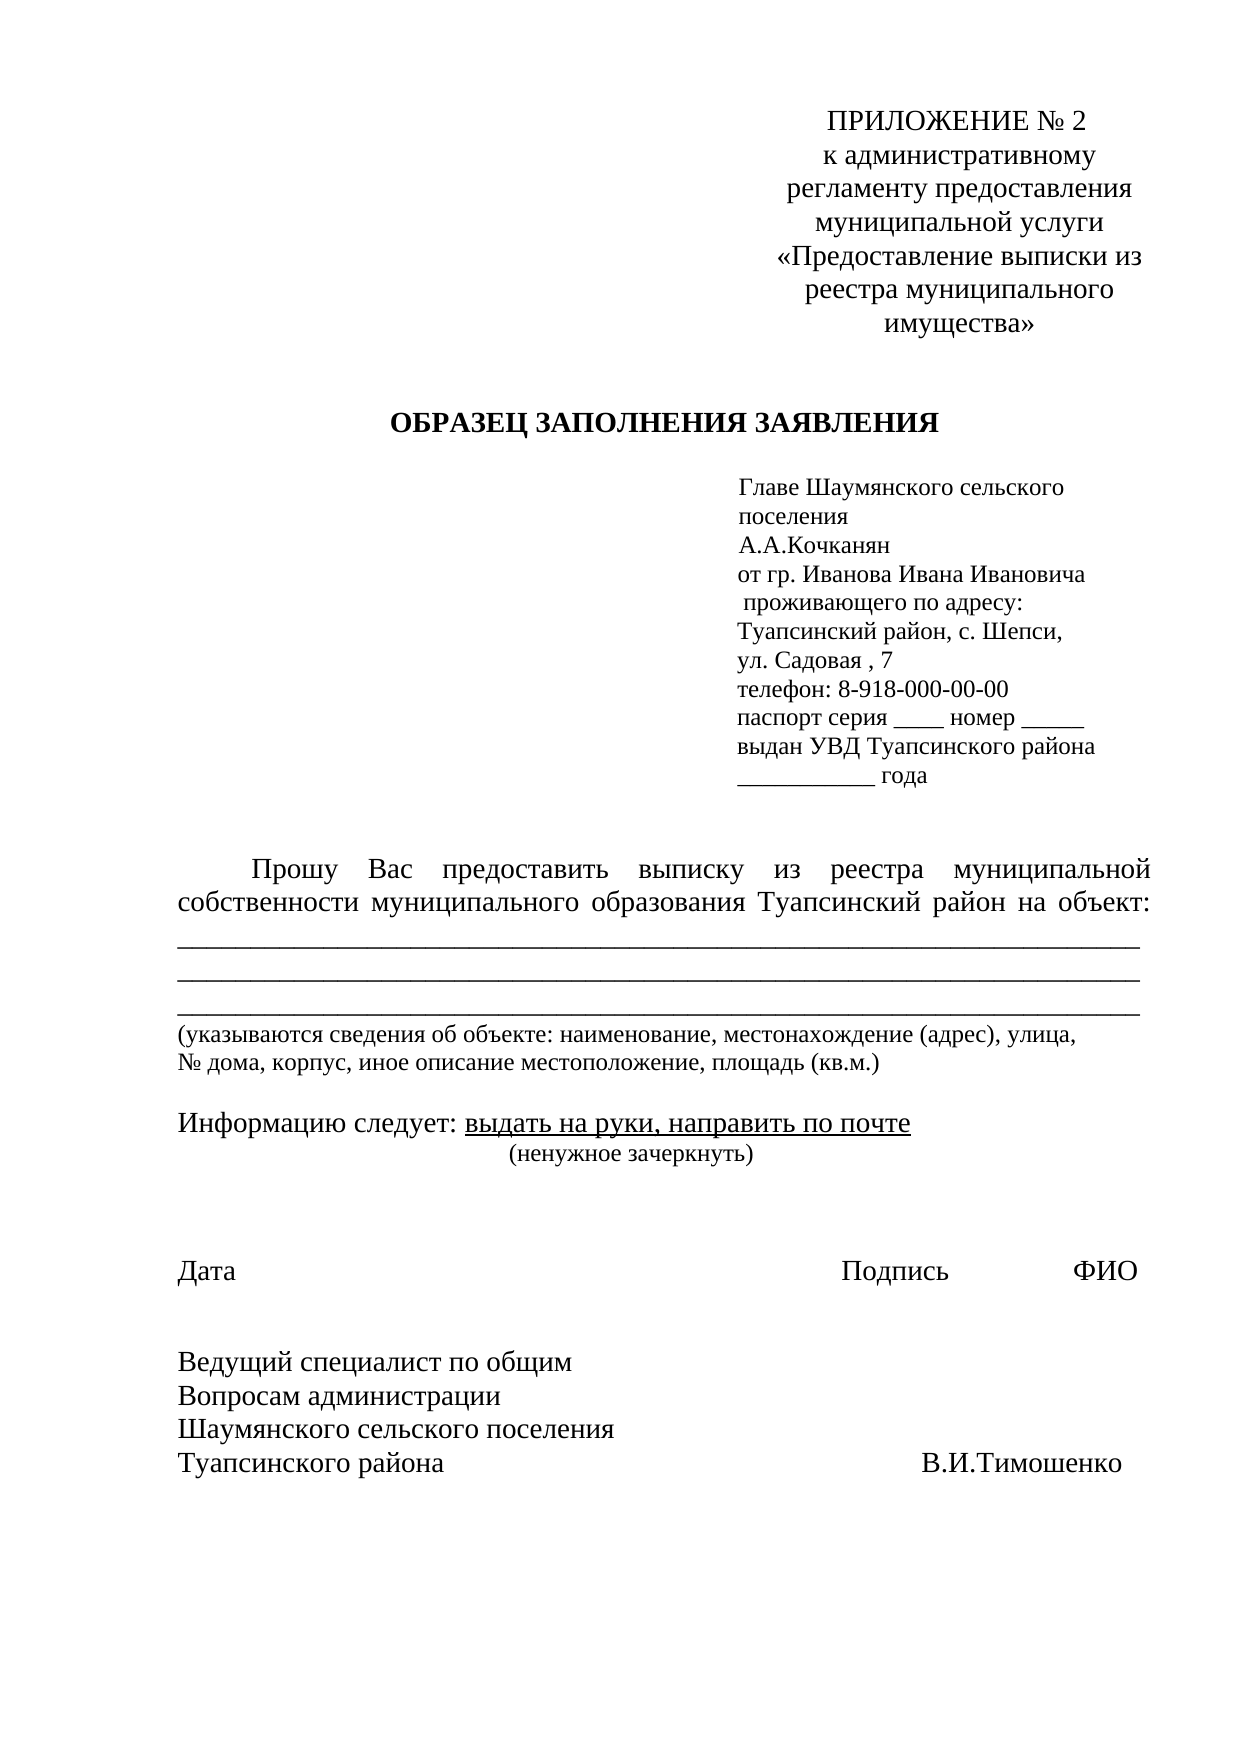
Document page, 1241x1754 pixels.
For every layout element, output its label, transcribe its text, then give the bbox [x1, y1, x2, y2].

text «Предоставление выписки из реестра муниципального имущества» [767, 238, 1151, 338]
text Дата Подпись ФИО [177, 1253, 1151, 1287]
text __________________________________________________________________ [177, 985, 1151, 1019]
text выдан УВД Туапсинского района [693, 731, 1151, 760]
text от гр. Иванова Ивана Ивановича [693, 559, 1151, 587]
text Туапсинский район, с. Шепси, [693, 616, 1151, 645]
text (указываются сведения об объекте: наименование, местонахождение (адрес), улица, [177, 1019, 1151, 1047]
text ПРИЛОЖЕНИЕ № 2 [767, 103, 1088, 137]
text Ведущий специалист по общим [177, 1344, 1151, 1378]
text Информацию следует: выдать на руки, направить по почте [177, 1105, 1151, 1138]
text ОБРАЗЕЦ ЗАПОЛНЕНИЯ ЗАЯВЛЕНИЯ [177, 405, 1151, 439]
text ___________ года [693, 760, 1151, 789]
text (ненужное зачеркнуть) [177, 1138, 1151, 1167]
text ул. Садовая , 7 [693, 645, 1151, 674]
text Вопросам администрации [177, 1378, 1151, 1412]
text __________________________________________________________________ [177, 952, 1151, 985]
text телефон: 8-918-000-00-00 [693, 674, 1151, 702]
text проживающего по адресу: [731, 587, 1151, 616]
text А.А.Кочканян [738, 530, 1151, 559]
text Туапсинского района В.И.Тимошенко [177, 1445, 1151, 1479]
text Главе Шаумянского сельского поселения [738, 472, 1151, 530]
text № дома, корпус, иное описание местоположение, площадь (кв.м.) [177, 1047, 1151, 1076]
text паспорт серия ____ номер _____ [693, 702, 1151, 731]
text Шаумянского сельского поселения [177, 1412, 1151, 1445]
text к административному регламенту предоставления муниципальной услуги [767, 137, 1151, 238]
text Прошу Вас предоставить выписку из реестра муниципальной собственности муниципального образования Туапсинский район на объект: __________________________________________________________________ [177, 851, 1151, 952]
